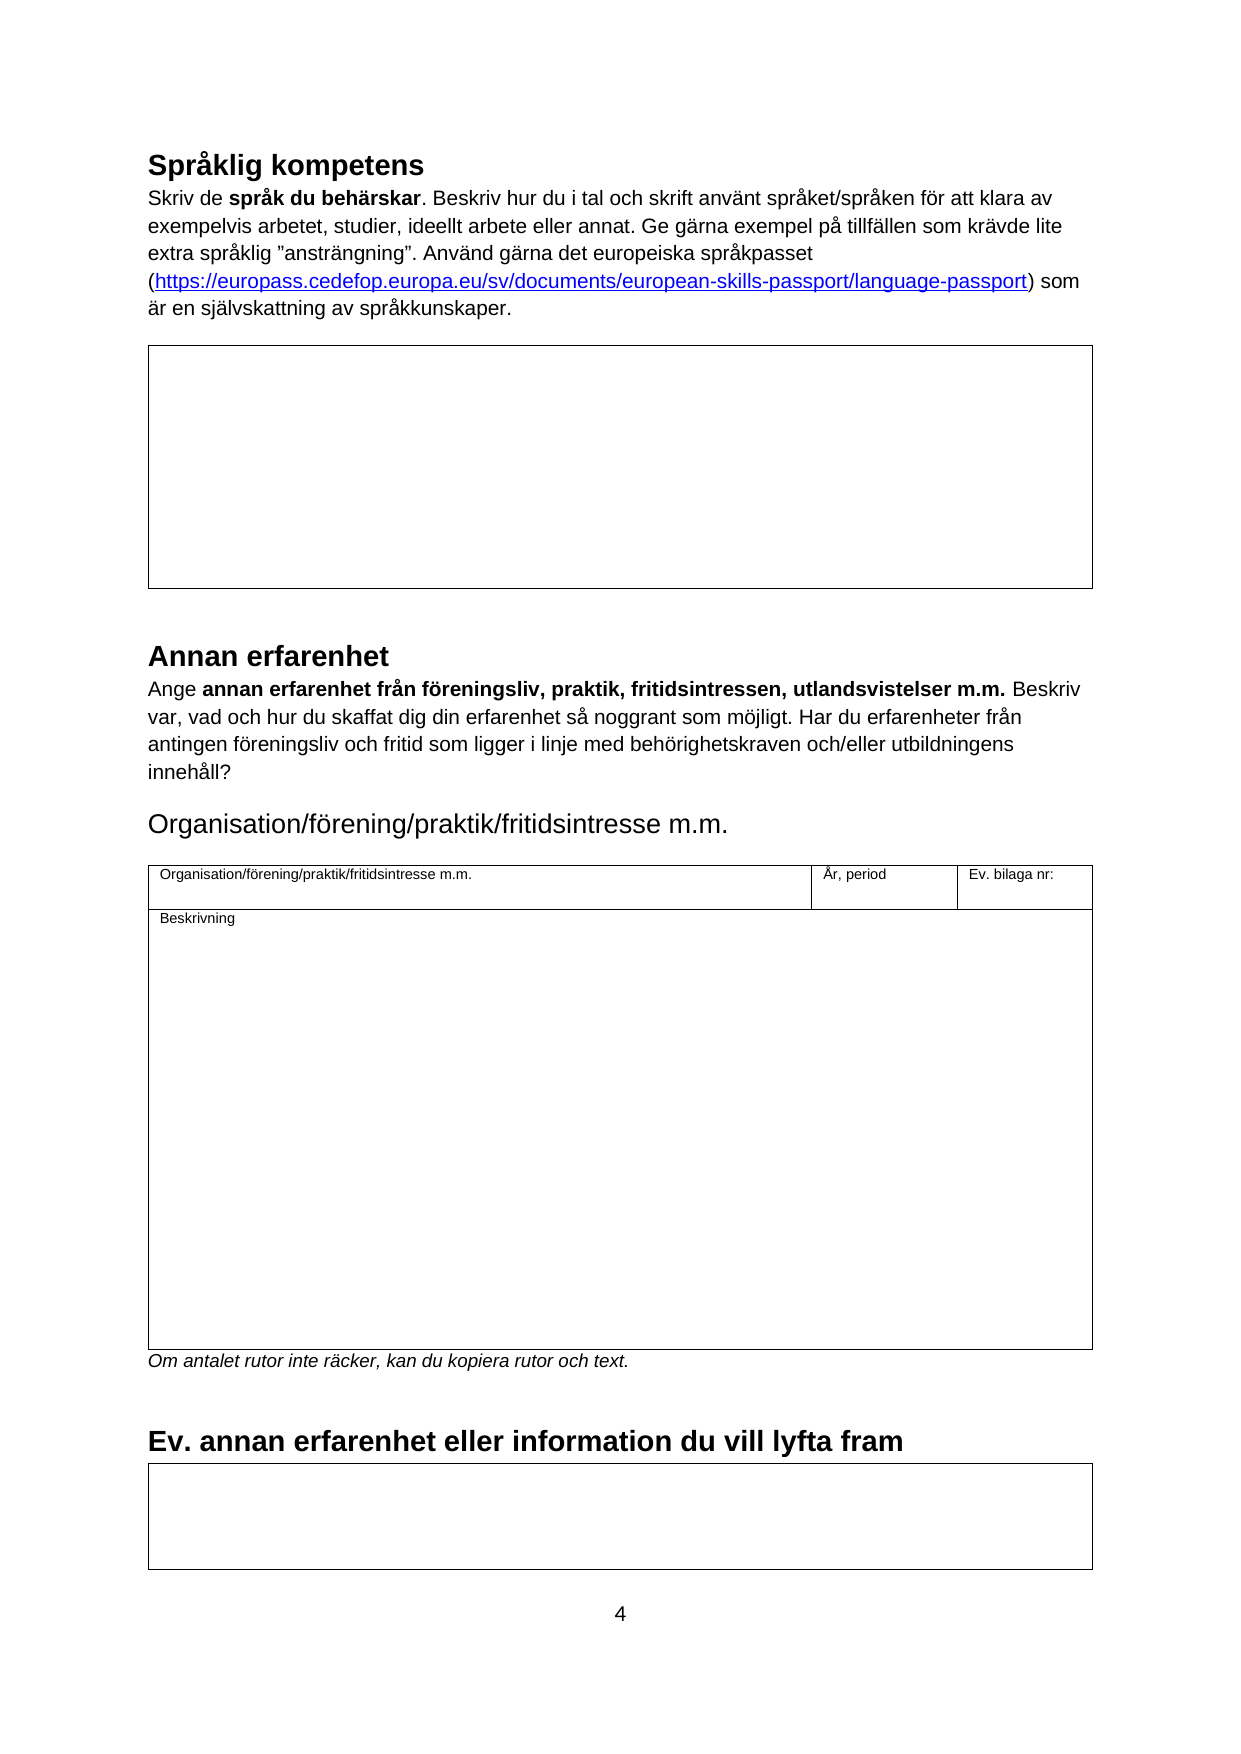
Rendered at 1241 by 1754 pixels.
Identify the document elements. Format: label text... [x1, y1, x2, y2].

table_header [149, 346, 1092, 588]
table_header Organisation/förening/praktik/fritidsintresse m.m. [149, 866, 811, 909]
text Skriv de språk du behärskar. Beskriv hur du i tal och skrift använt språket/språken för att klara av exempelvis arbetet, studier, ideellt arbete eller annat. Ge gärna exempel på tillfällen som krävde lite extra språklig ”ansträngning”. Använd gärna det europeiska språkpasset (https://europass.cedefop.europa.eu/sv/documents/european-skills-passport/language-passport) som är en självskattning av språkkunskaper. [148, 186, 1092, 320]
table_header Ev. bilaga nr: [958, 866, 1092, 909]
subtitle Annan erfarenhet [148, 639, 1092, 672]
text Ange annan erfarenhet från föreningsliv, praktik, fritidsintressen, utlandsvistelser m.m. Beskriv var, vad och hur du skaffat dig din erfarenhet så noggrant som möjligt. Har du erfarenheter från antingen föreningsliv och fritid som ligger i linje med behörighetskraven och/eller utbildningens innehåll? [148, 677, 1092, 784]
table_header År, period [812, 866, 957, 909]
table_cell Beskrivning [149, 910, 1092, 1348]
subtitle Språklig kompetens [148, 148, 1092, 181]
text Om antalet rutor inte räcker, kan du kopiera rutor och text. [148, 1350, 1092, 1371]
table_header [149, 1464, 1092, 1569]
text Organisation/förening/praktik/fritidsintresse m.m. [148, 808, 1092, 839]
subtitle Ev. annan erfarenhet eller information du vill lyfta fram [148, 1424, 1092, 1458]
